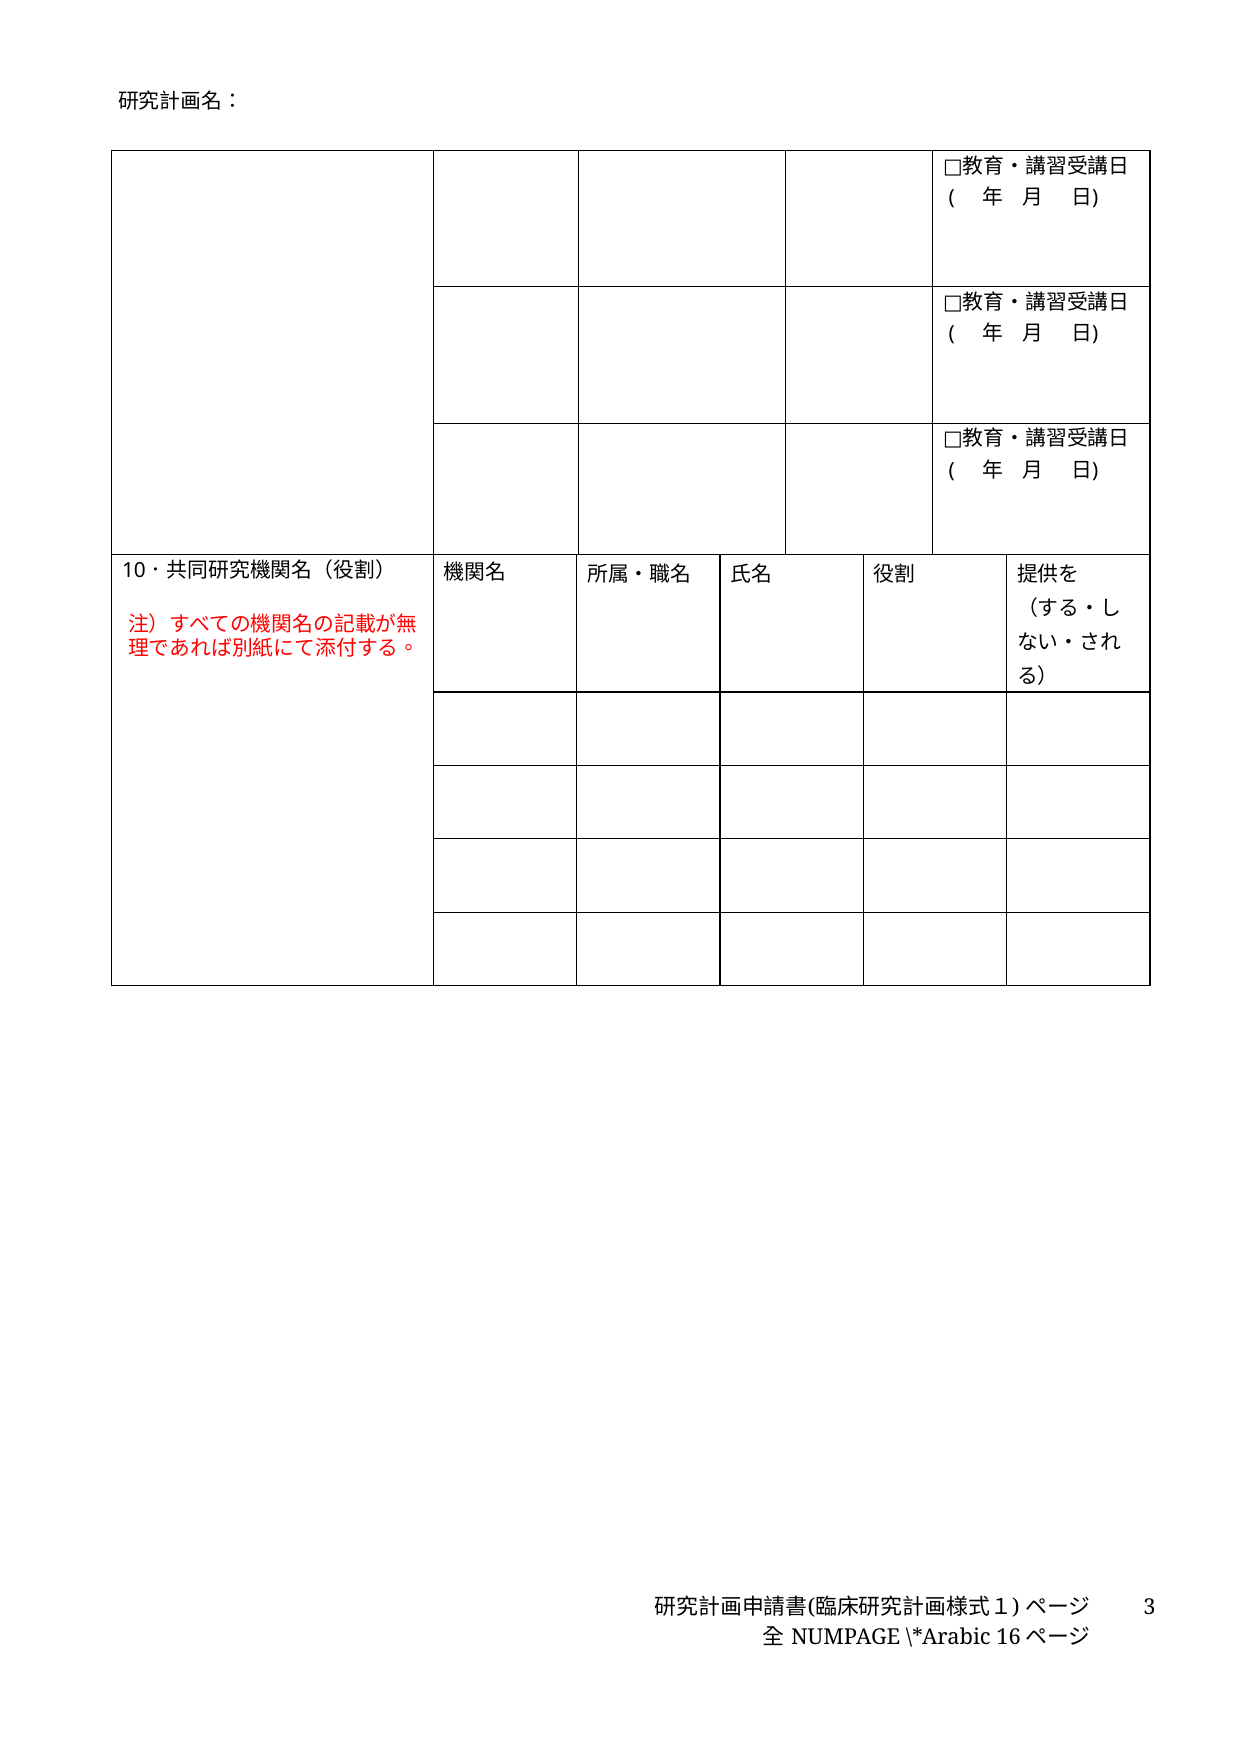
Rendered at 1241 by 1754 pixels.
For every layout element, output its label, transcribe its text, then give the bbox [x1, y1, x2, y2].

table_cell 所属・職名 [577, 555, 719, 691]
table_cell 10．共同研究機関名（役割） 注）すべての機関名の記載が無理であれば別紙にて添付する。 [112, 555, 433, 985]
table_cell □教育・講習受講日 ( 年 月 日) [933, 287, 1149, 422]
table_cell 提供を （する・しない・される） [1007, 555, 1149, 691]
table_cell [786, 424, 932, 554]
table_cell [721, 839, 863, 912]
table_cell [864, 913, 1006, 985]
table_cell [786, 151, 932, 286]
table_cell 役割 [864, 555, 1006, 691]
table_cell [434, 913, 576, 985]
table_cell [1007, 839, 1149, 912]
table_cell [577, 913, 719, 985]
table_cell □教育・講習受講日 ( 年 月 日) [933, 151, 1149, 286]
table_cell [864, 839, 1006, 912]
table_cell [434, 693, 576, 765]
table_cell [721, 693, 863, 765]
table_cell [721, 913, 863, 985]
table_cell [434, 151, 578, 286]
table_cell [434, 287, 578, 422]
table_cell 機関名 [434, 555, 576, 691]
table_cell [434, 839, 576, 912]
table_cell [1007, 693, 1149, 765]
table_cell [434, 766, 576, 838]
table_cell [579, 287, 785, 422]
table_cell [1007, 766, 1149, 838]
table_cell [1007, 913, 1149, 985]
table_cell [434, 424, 578, 554]
table_cell [579, 151, 785, 286]
table_cell [579, 424, 785, 554]
table_cell [577, 839, 719, 912]
table_cell [577, 766, 719, 838]
table_cell [864, 766, 1006, 838]
table_cell [721, 766, 863, 838]
table_cell [864, 693, 1006, 765]
table_cell □教育・講習受講日 ( 年 月 日) [933, 424, 1149, 554]
table_cell [577, 693, 719, 765]
table_cell 氏名 [721, 555, 863, 691]
table_cell [786, 287, 932, 422]
